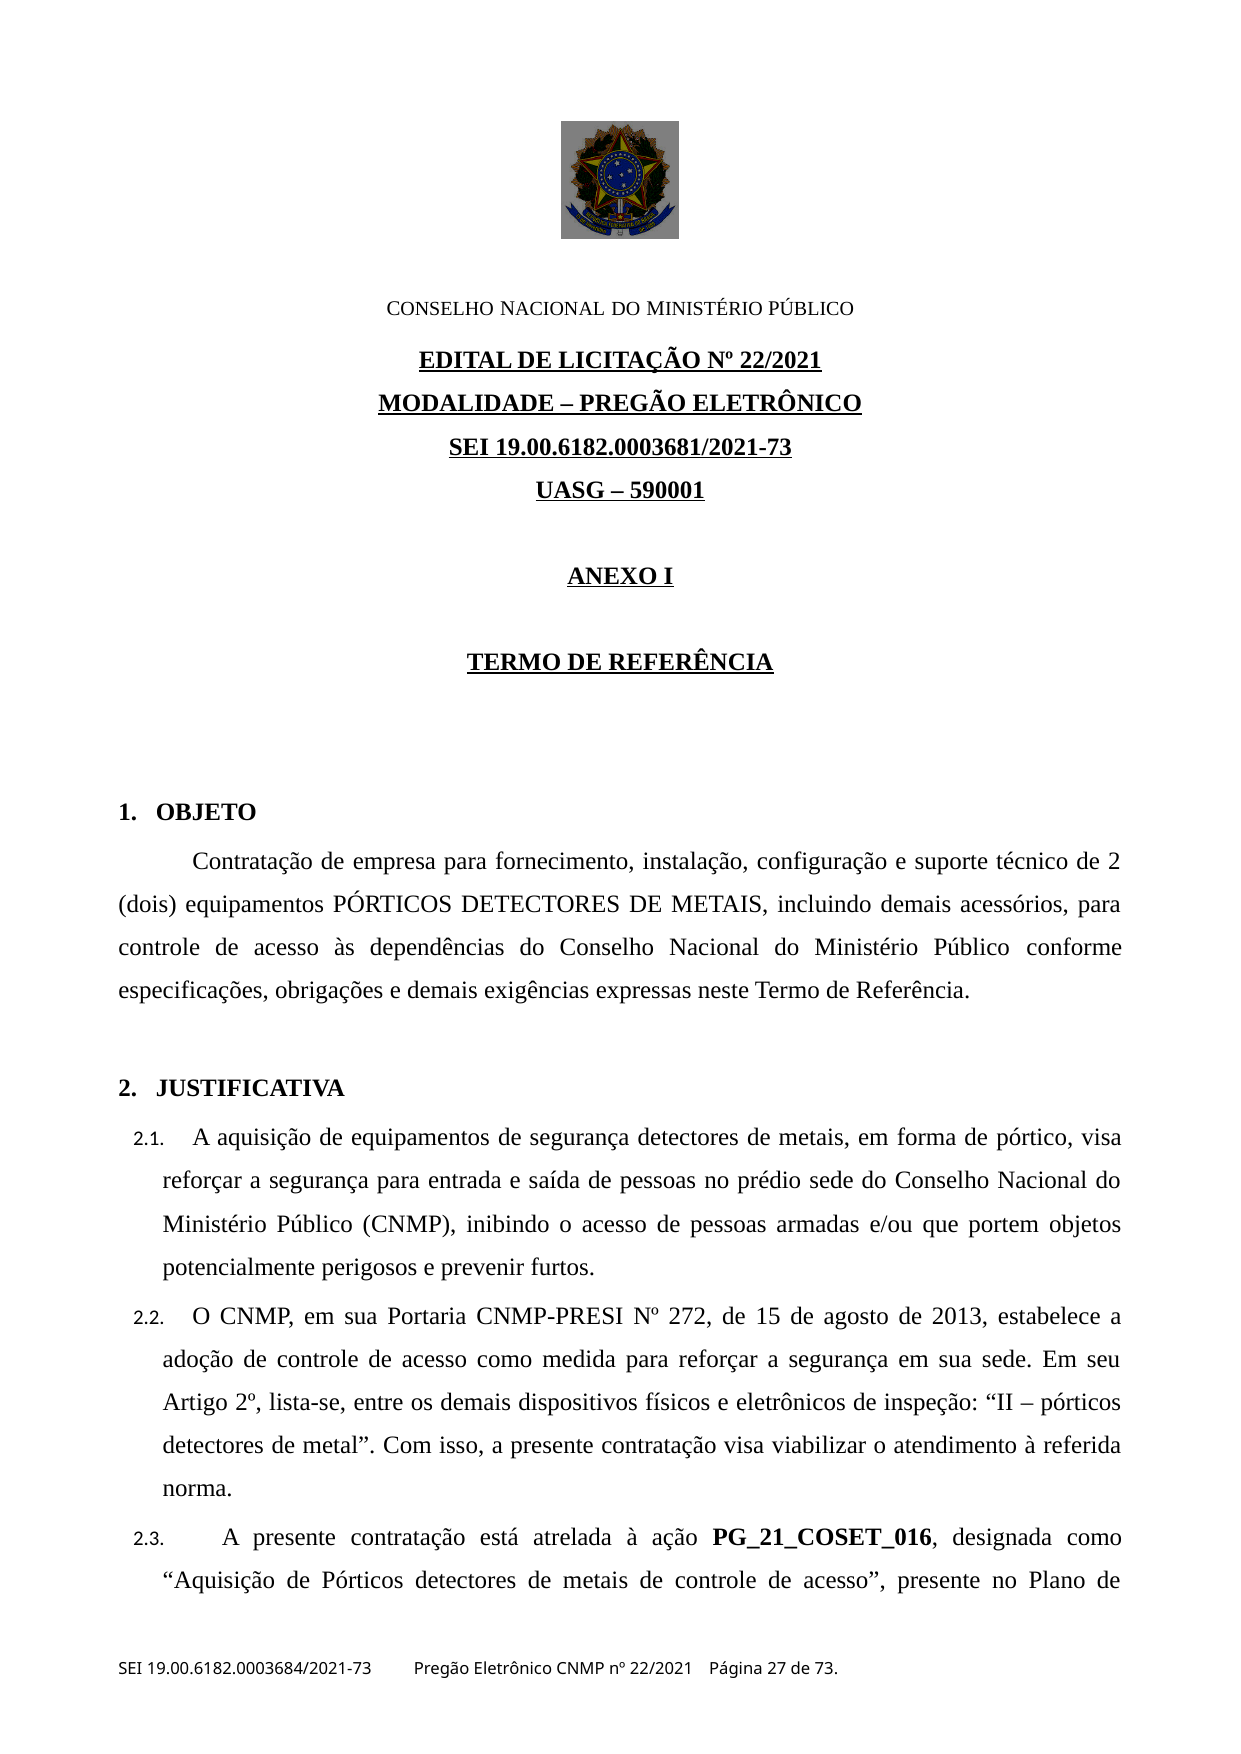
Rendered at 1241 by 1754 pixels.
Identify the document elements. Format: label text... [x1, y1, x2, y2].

text Contratação de empresa para fornecimento, instalação, configuração e suporte técnico de 2 (dois) equipamentos PÓRTICOS DETECTORES DE METAIS, incluindo demais acessórios, para controle de acesso às dependências do Conselho Nacional do Ministério Público conforme especificações, obrigações e demais exigências expressas neste Termo de Referência. [118, 846, 1122, 1004]
list O CNMP, em sua Portaria CNMP-PRESI Nº 272, de 15 de agosto de 2013, estabelece a adoção de controle de acesso como medida para reforçar a segurança em sua sede. Em seu Artigo 2º, lista-se, entre os demais dispositivos físicos e eletrônicos de inspeção: “II – pórticos detectores de metal”. Com isso, a presente contratação visa viabilizar o atendimento à referida norma. [133, 1301, 1122, 1502]
text SEI 19.00.6182.0003681/2021-73 [118, 432, 1122, 460]
text ANEXO I [118, 561, 1122, 590]
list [133, 1522, 1122, 1594]
list A aquisição de equipamentos de segurança detectores de metais, em forma de pórtico, visa reforçar a segurança para entrada e saída de pessoas no prédio sede do Conselho Nacional do Ministério Público (CNMP), inibindo o acesso de pessoas armadas e/ou que portem objetos potencialmente perigosos e prevenir furtos. [133, 1122, 1122, 1281]
text UASG – 590001 [118, 475, 1122, 503]
text EDITAL DE LICITAÇÃO Nº 22/2021 [118, 345, 1122, 374]
list OBJETO [118, 797, 1122, 826]
text TERMO DE REFERÊNCIA [118, 647, 1122, 676]
list JUSTIFICATIVA [118, 1073, 1122, 1102]
text MODALIDADE – PREGÃO ELETRÔNICO [118, 388, 1122, 417]
